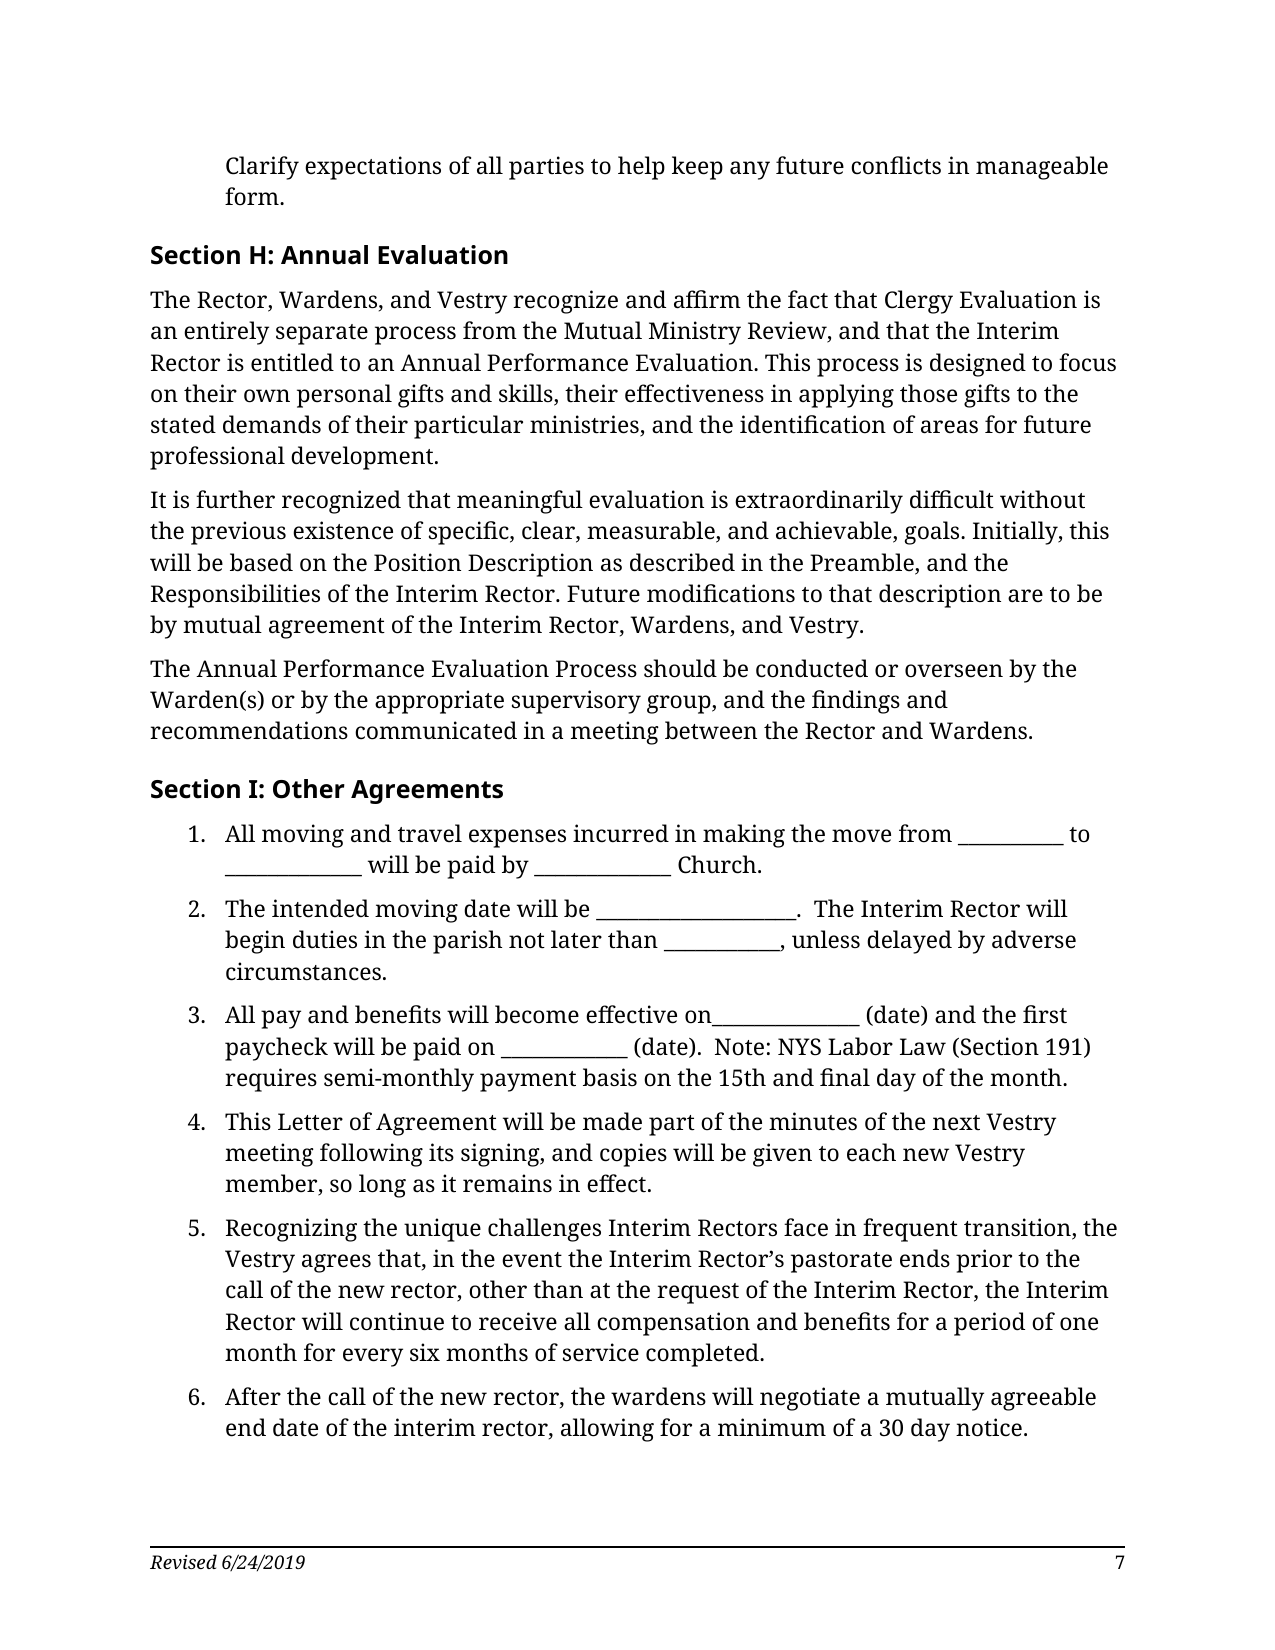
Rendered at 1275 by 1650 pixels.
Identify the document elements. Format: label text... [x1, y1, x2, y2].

list All pay and benefits will become effective on______________ (date) and the first paycheck will be paid on ____________ (date). Note: NYS Labor Law (Section 191) requires semi-monthly payment basis on the 15th and final day of the month. [187, 999, 1125, 1093]
list Recognizing the unique challenges Interim Rectors face in frequent transition, the Vestry agrees that, in the event the Interim Rector’s pastorate ends prior to the call of the new rector, other than at the request of the Interim Rector, the Interim Rector will continue to receive all compensation and benefits for a period of one month for every six months of service completed. [187, 1212, 1125, 1368]
list After the call of the new rector, the wardens will negotiate a mutually agreeable end date of the interim rector, allowing for a minimum of a 30 day notice. [187, 1381, 1125, 1443]
text It is further recognized that meaningful evaluation is extraordinarily difficult without the previous existence of specific, clear, measurable, and achievable, goals. Initially, this will be based on the Position Description as described in the Preamble, and the Responsibilities of the Interim Rector. Future modifications to that description are to be by mutual agreement of the Interim Rector, Wardens, and Vestry. [150, 484, 1125, 640]
list All moving and travel expenses incurred in making the move from __________ to _____________ will be paid by _____________ Church. [187, 818, 1125, 881]
subtitle Section H: Annual Evaluation [150, 237, 1125, 272]
list This Letter of Agreement will be made part of the minutes of the next Vestry meeting following its signing, and copies will be given to each new Vestry member, so long as it remains in effect. [187, 1106, 1125, 1199]
subtitle Section I: Other Agreements [150, 772, 1125, 806]
text The Annual Performance Evaluation Process should be conducted or overseen by the Warden(s) or by the appropriate supervisory group, and the findings and recommendations communicated in a meeting between the Rector and Wardens. [150, 653, 1125, 747]
text The Rector, Wardens, and Vestry recognize and affirm the fact that Clergy Evaluation is an entirely separate process from the Mutual Ministry Review, and that the Interim Rector is entitled to an Annual Performance Evaluation. This process is designed to focus on their own personal gifts and skills, their effectiveness in applying those gifts to the stated demands of their particular ministries, and the identification of areas for future professional development. [150, 284, 1125, 472]
text Clarify expectations of all parties to help keep any future conflicts in manageable form. [225, 150, 1125, 212]
list The intended moving date will be ___________________. The Interim Rector will begin duties in the parish not later than ___________, unless delayed by adverse circumstances. [187, 893, 1125, 987]
